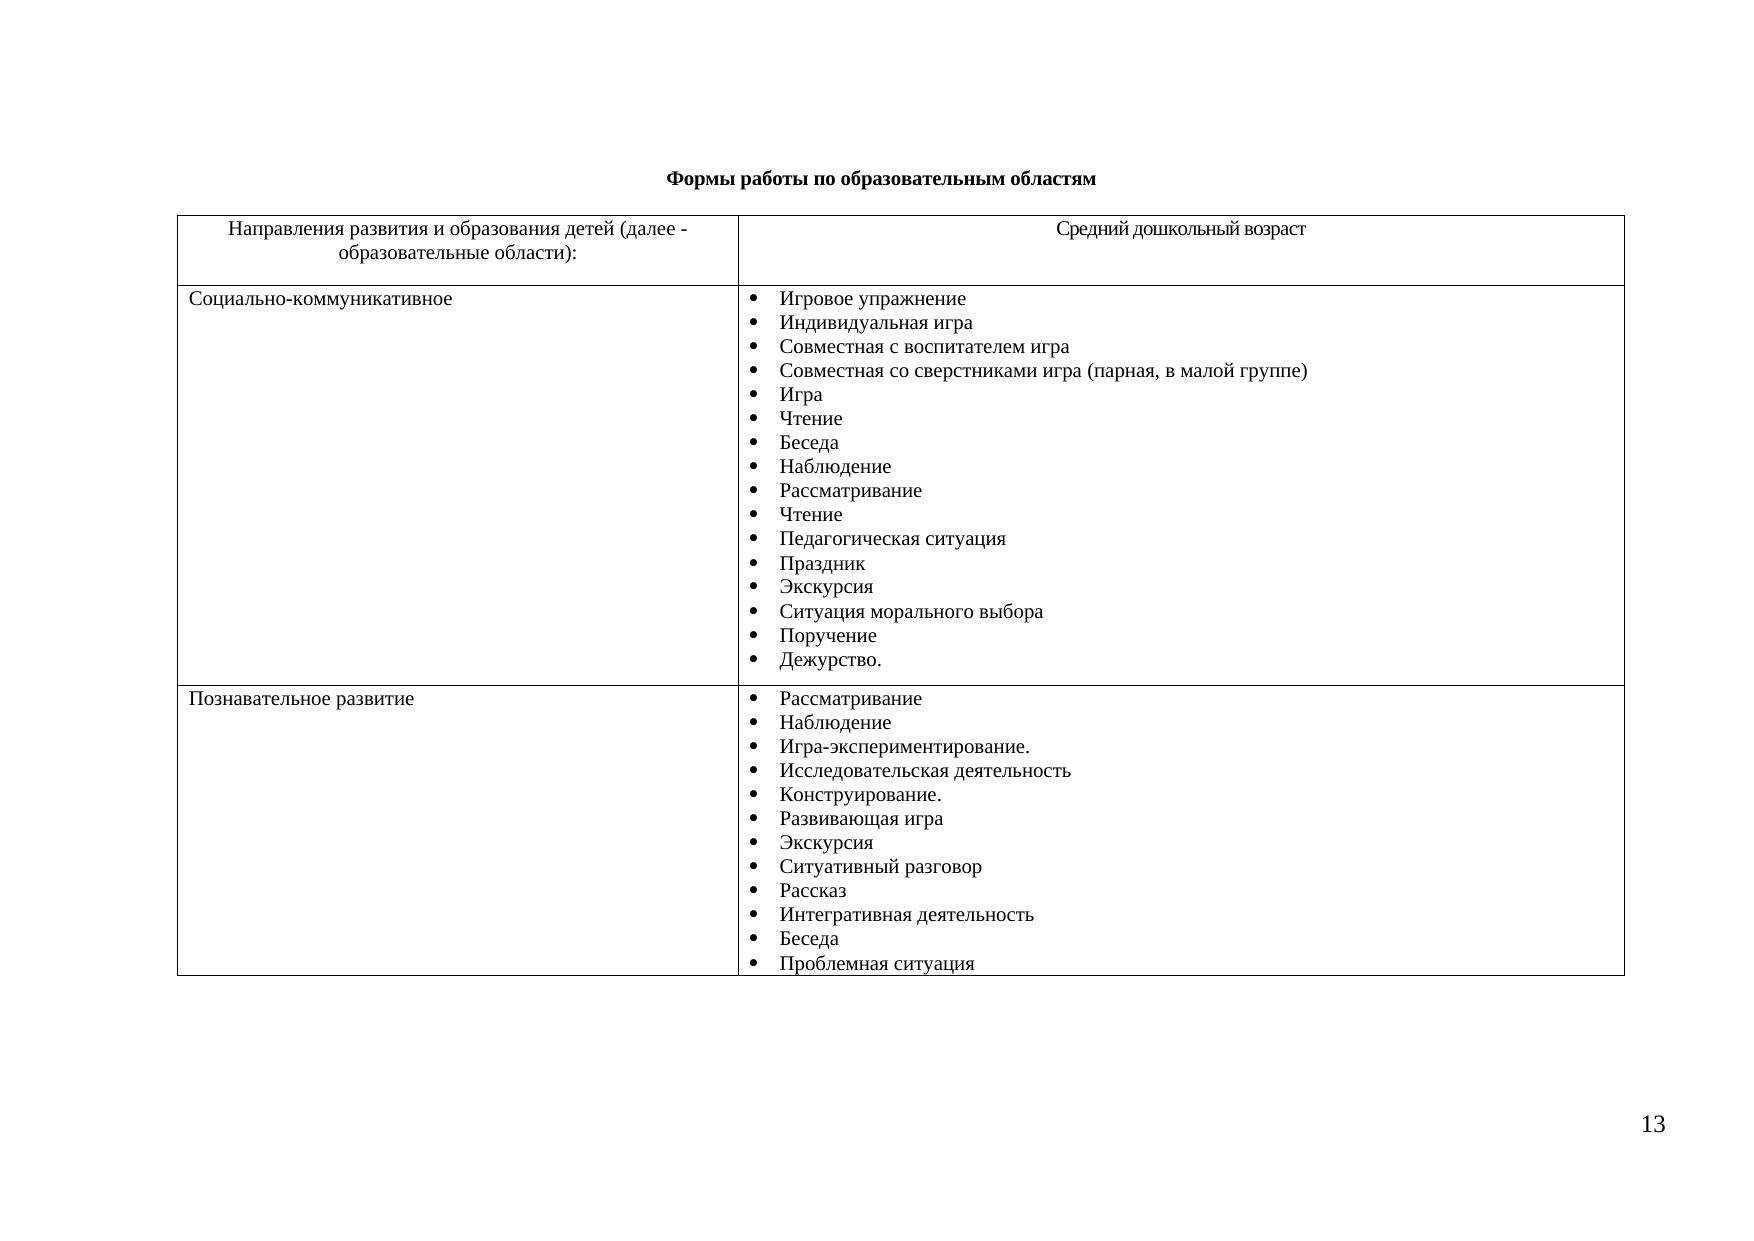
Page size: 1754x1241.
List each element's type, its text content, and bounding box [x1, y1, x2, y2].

table_cell Рассматривание Наблюдение Игра-экспериментирование. Исследовательская деятельность Конструирование. Развивающая игра Экскурсия Ситуативный разговор Рассказ Интегративная деятельность Беседа Проблемная ситуация [739, 686, 1624, 974]
table_cell Социально-коммуникативное [178, 286, 738, 685]
text Формы работы по образовательным областям [177, 166, 1585, 190]
table_cell Игровое упражнение Индивидуальная игра Совместная с воспитателем игра Совместная со сверстниками игра (парная, в малой группе) Игра Чтение Беседа Наблюдение Рассматривание Чтение Педагогическая ситуация Праздник Экскурсия Ситуация морального выбора Поручение Дежурство. [739, 286, 1624, 685]
table_header Направления развития и образования детей (далее - образовательные области): [178, 216, 738, 285]
table_header Средний дошкольный возраст [739, 216, 1624, 285]
table_cell Познавательное развитие [178, 686, 738, 974]
